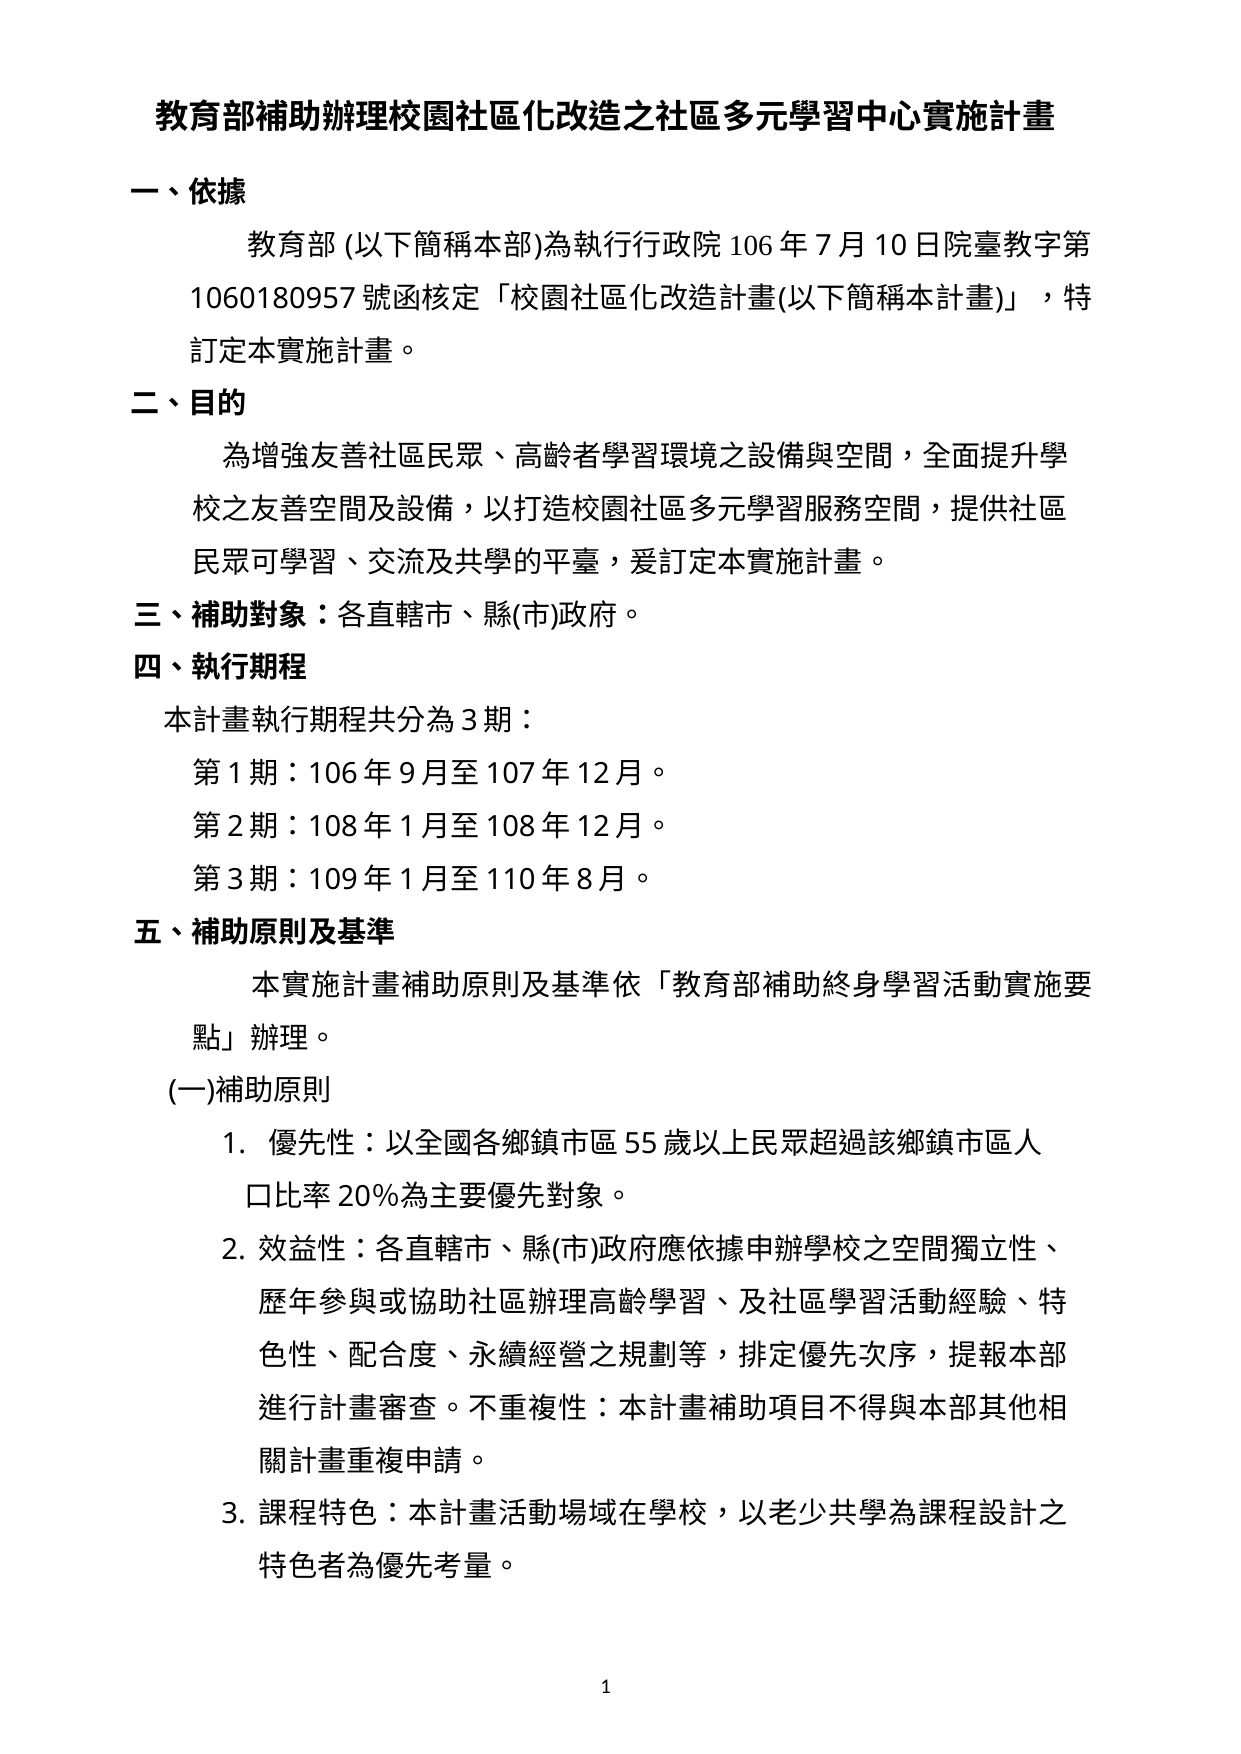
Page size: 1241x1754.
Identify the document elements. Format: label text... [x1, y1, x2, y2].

text 五、補助原則及基準 [133, 908, 1093, 951]
text 第3期：109年1月至110年8月。 [133, 856, 1093, 898]
list 一、依據 [130, 168, 1093, 211]
list 效益性：各直轄市、縣(市)政府應依據申辦學校之空間獨立性、歷年參與或協助社區辦理高齡學習、及社區學習活動經驗、特色性、配合度、永續經營之規劃等，排定優先次序，提報本部進行計畫審查。不重複性：本計畫補助項目不得與本部其他相關計畫重複申請。 [221, 1226, 1068, 1479]
text 本計畫執行期程共分為3期： [133, 697, 1093, 739]
list 優先性：以全國各鄉鎮市區55歲以上民眾超過該鄉鎮市區人 [148, 1120, 1068, 1162]
text 教育部補助辦理校園社區化改造之社區多元學習中心實施計畫 [118, 89, 1093, 138]
list 二、目的 [130, 380, 1093, 422]
text 第1期：106年9月至107年12月。 [133, 750, 1093, 792]
list 教育部 (以下簡稱本部)為執行行政院106年7月10日院臺教字第1060180957號函核定「校園社區化改造計畫(以下簡稱本計畫)」，特訂定本實施計畫。 [189, 221, 1093, 369]
text 第2期：108年1月至108年12月。 [133, 803, 1093, 845]
text 四、執行期程 [133, 644, 1093, 686]
text 為增強友善社區民眾、高齡者學習環境之設備與空間，全面提升學校之友善空間及設備，以打造校園社區多元學習服務空間，提供社區民眾可學習、交流及共學的平臺，爰訂定本實施計畫。 [192, 433, 1093, 581]
text (一)補助原則 [168, 1067, 1068, 1109]
list 課程特色：本計畫活動場域在學校，以老少共學為課程設計之特色者為優先考量。 [221, 1490, 1068, 1585]
text 口比率20％為主要優先對象。 [221, 1173, 1068, 1215]
text 本實施計畫補助原則及基準依「教育部補助終身學習活動實施要點」辦理。 [192, 961, 1093, 1056]
text 三、補助對象：各直轄市、縣(市)政府。 [133, 591, 1093, 633]
